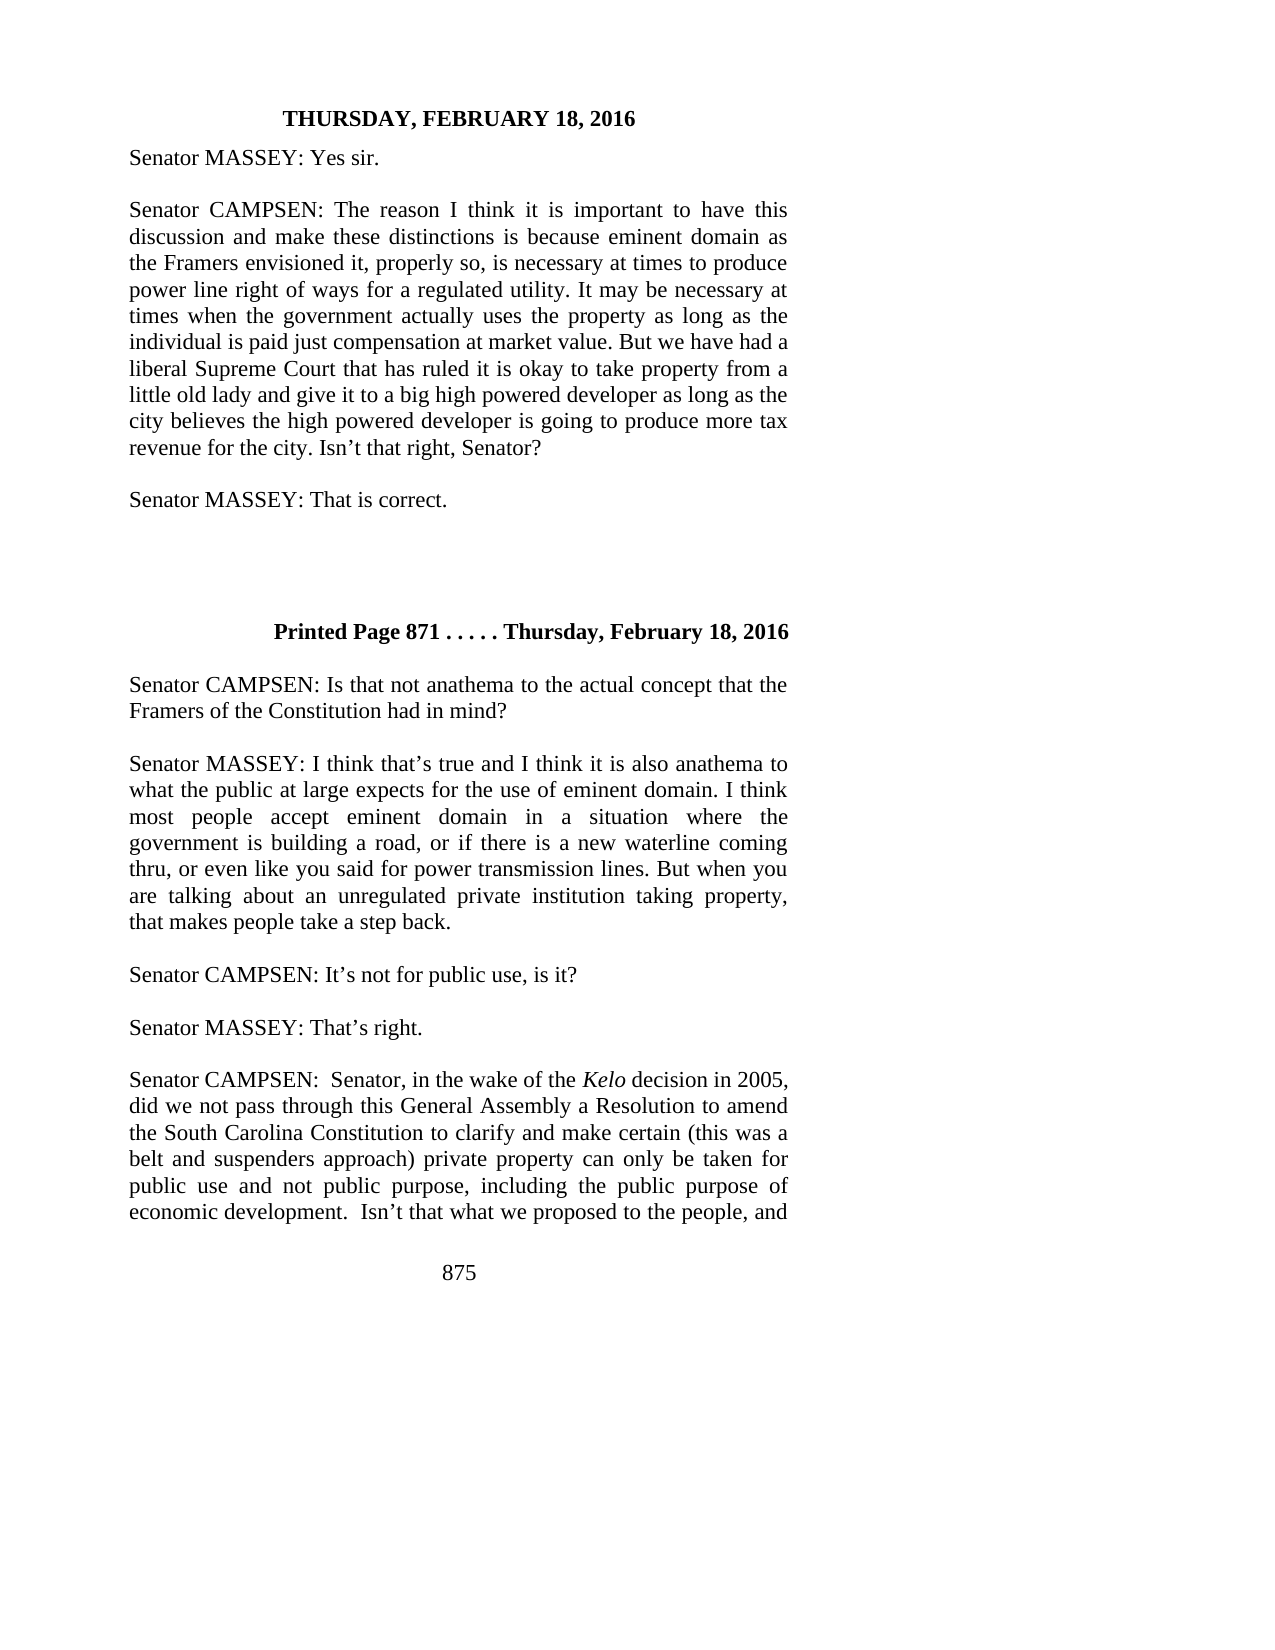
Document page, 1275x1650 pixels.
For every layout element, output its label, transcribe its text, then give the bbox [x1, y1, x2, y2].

text Senator MASSEY: That’s right. [129, 1013, 789, 1040]
text Senator MASSEY: Yes sir. [129, 144, 789, 170]
text Senator CAMPSEN: It’s not for public use, is it? [129, 961, 789, 987]
text Senator CAMPSEN: The reason I think it is important to have this discussion and make these distinctions is because eminent domain as the Framers envisioned it, properly so, is necessary at times to produce power line right of ways for a regulated utility. It may be necessary at times when the government actually uses the property as long as the individual is paid just compensation at market value. But we have had a liberal Supreme Court that has ruled it is okay to take property from a little old lady and give it to a big high powered developer as long as the city believes the high powered developer is going to produce more tax revenue for the city. Isn’t that right, Senator? [129, 197, 789, 460]
text Senator MASSEY: That is correct. [129, 486, 789, 513]
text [129, 1066, 789, 1224]
text Senator CAMPSEN: Is that not anathema to the actual concept that the Framers of the Constitution had in mind? [129, 671, 789, 724]
text Senator MASSEY: I think that’s true and I think it is also anathema to what the public at large expects for the use of eminent domain. I think most people accept eminent domain in a situation where the government is building a road, or if there is a new waterline coming thru, or even like you said for power transmission lines. But when you are talking about an unregulated private institution taking property, that makes people take a step back. [129, 750, 789, 934]
text Printed Page 871 . . . . . Thursday, February 18, 2016 [129, 618, 789, 644]
